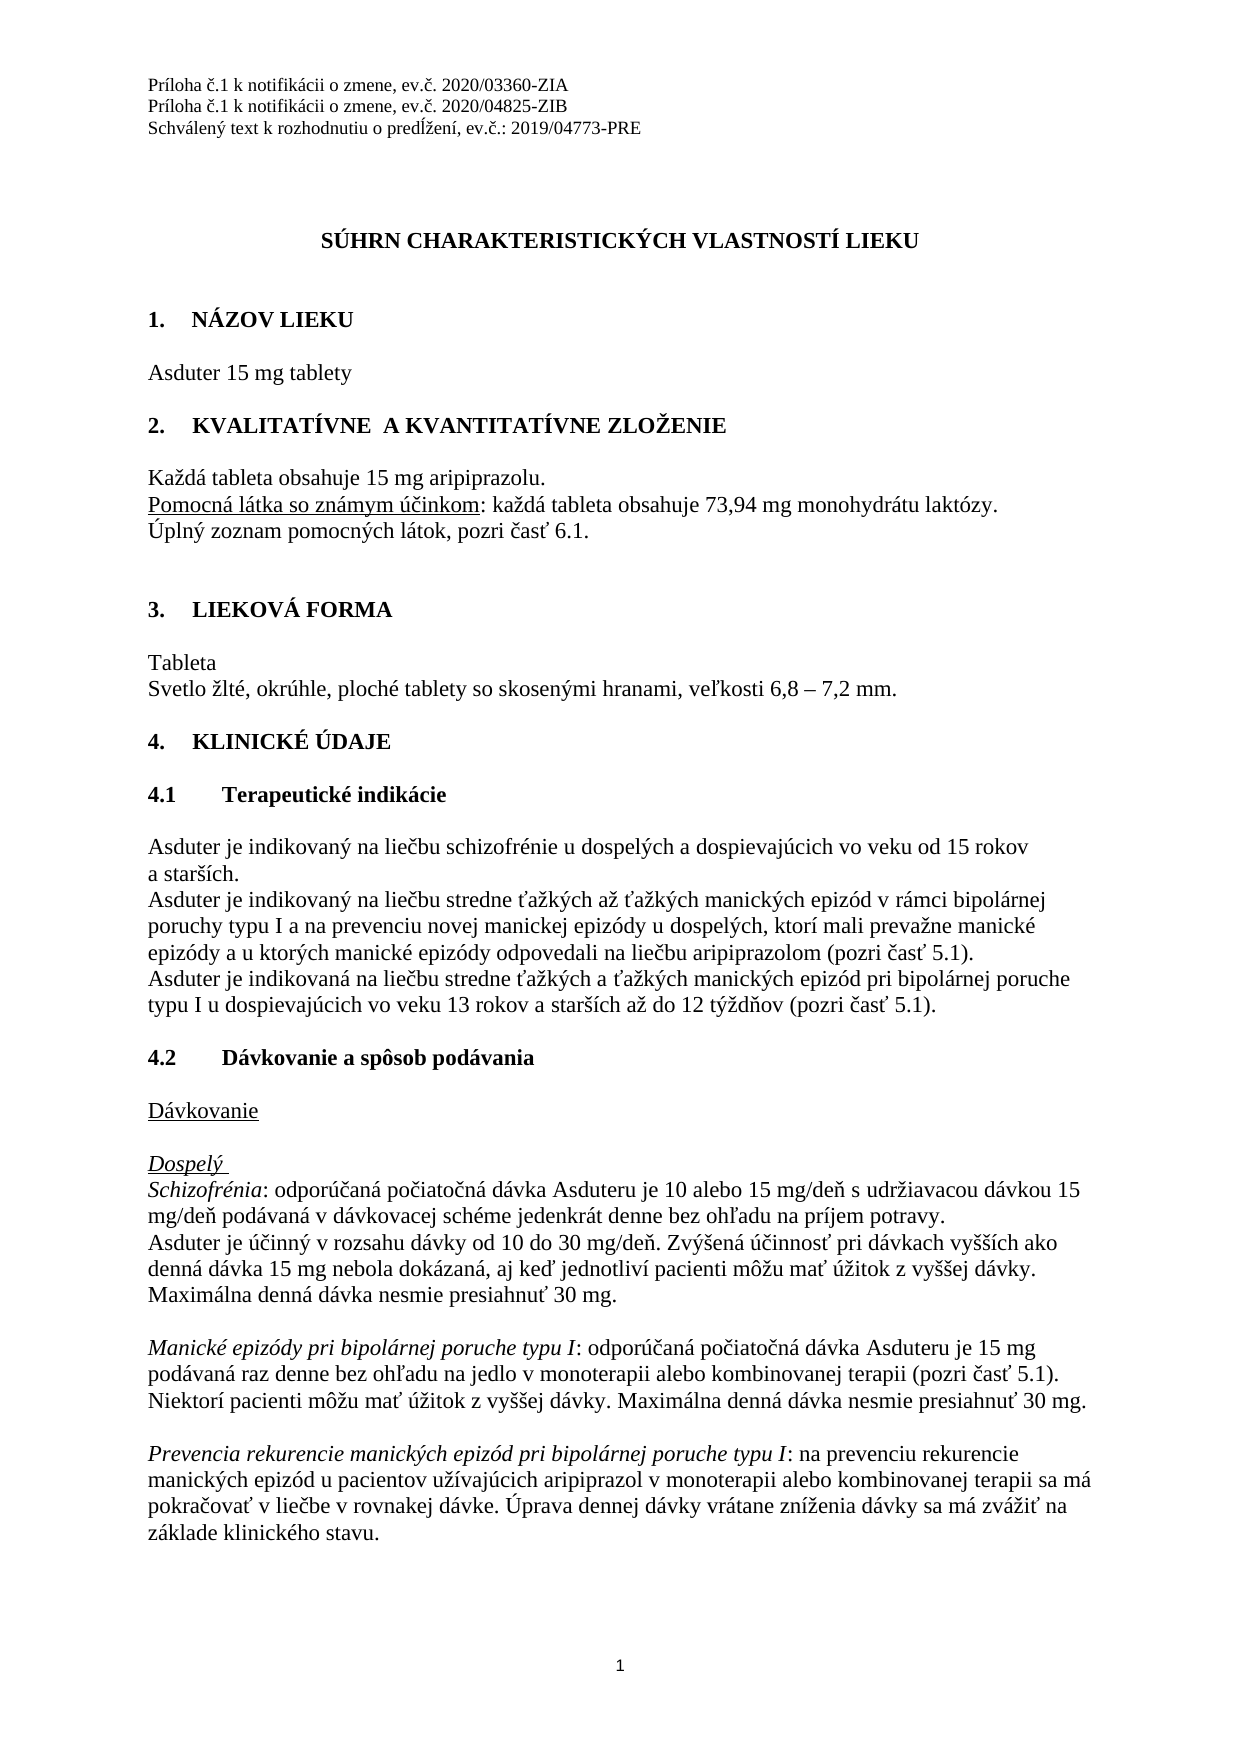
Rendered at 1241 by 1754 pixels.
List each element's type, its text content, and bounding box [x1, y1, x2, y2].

text Manické epizódy pri bipolárnej poruche typu I: odporúčaná počiatočná dávka Asduteru je 15 mg podávaná raz denne bez ohľadu na jedlo v monoterapii alebo kombinovanej terapii (pozri časť 5.1). Niektorí pacienti môžu mať úžitok z vyššej dávky. Maximálna denná dávka nesmie presiahnuť 30 mg. [148, 1334, 1092, 1413]
text Tableta [148, 649, 1092, 675]
text 3. LIEková forma [148, 596, 1092, 623]
text Pomocná látka so známym účinkom: každá tableta obsahuje 73,94 mg monohydrátu laktózy. [148, 491, 1092, 517]
text 4.1 Terapeutické indikácie [148, 781, 1092, 807]
text 4.2 Dávkovanie a spôsob podávania [148, 1044, 1092, 1071]
text Dospelý [148, 1150, 1092, 1176]
list NázOv LIEKU [148, 306, 1092, 333]
text Každá tableta obsahuje 15 mg aripiprazolu. [148, 464, 1093, 491]
text Prevencia rekurencie manických epizód pri bipolárnej poruche typu I: na prevenciu rekurencie manických epizód u pacientov užívajúcich aripiprazol v monoterapii alebo kombinovanej terapii sa má pokračovať v liečbe v rovnakej dávke. Úprava dennej dávky vrátane zníženia dávky sa má zvážiť na základe klinického stavu. [148, 1439, 1092, 1545]
text Asduter 15 mg tablety [148, 359, 1092, 385]
text Úplný zoznam pomocných látok, pozri časť 6.1. [148, 517, 1092, 543]
text Asduter je indikovaný na liečbu schizofrénie u dospelých a dospievajúcich vo veku od 15 rokov a starších. [148, 833, 1092, 886]
text Asduter je účinný v rozsahu dávky od 10 do 30 mg/deň. Zvýšená účinnosť pri dávkach vyšších ako denná dávka 15 mg nebola dokázaná, aj keď jednotliví pacienti môžu mať úžitok z vyššej dávky. Maximálna denná dávka nesmie presiahnuť 30 mg. [148, 1229, 1092, 1308]
text 2. KVALITATÍVNE A KVANTITATÍVNE ZloŽenIE [148, 412, 1092, 438]
text 4. Klinické údaje [148, 728, 1092, 754]
text Schizofrénia: odporúčaná počiatočná dávka Asduteru je 10 alebo 15 mg/deň s udržiavacou dávkou 15 mg/deň podávaná v dávkovacej schéme jedenkrát denne bez ohľadu na príjem potravy. [148, 1176, 1092, 1229]
text Asduter je indikovaný na liečbu stredne ťažkých až ťažkých manických epizód v rámci bipolárnej poruchy typu I a na prevenciu novej manickej epizódy u dospelých, ktorí mali prevažne manické epizódy a u ktorých manické epizódy odpovedali na liečbu aripiprazolom (pozri časť 5.1). [148, 886, 1092, 965]
text Svetlo žlté, okrúhle, ploché tablety so skosenými hranami, veľkosti 6,8 – 7,2 mm. [148, 675, 1093, 702]
text Asduter je indikovaná na liečbu stredne ťažkých a ťažkých manických epizód pri bipolárnej poruche typu I u dospievajúcich vo veku 13 rokov a starších až do 12 týždňov (pozri časť 5.1). [148, 965, 1092, 1018]
text Dávkovanie [148, 1097, 1092, 1123]
subtitle SÚHRN CharaKTERISTICKÝCH VLASTNOSTÍ LIEKU [148, 227, 1092, 254]
